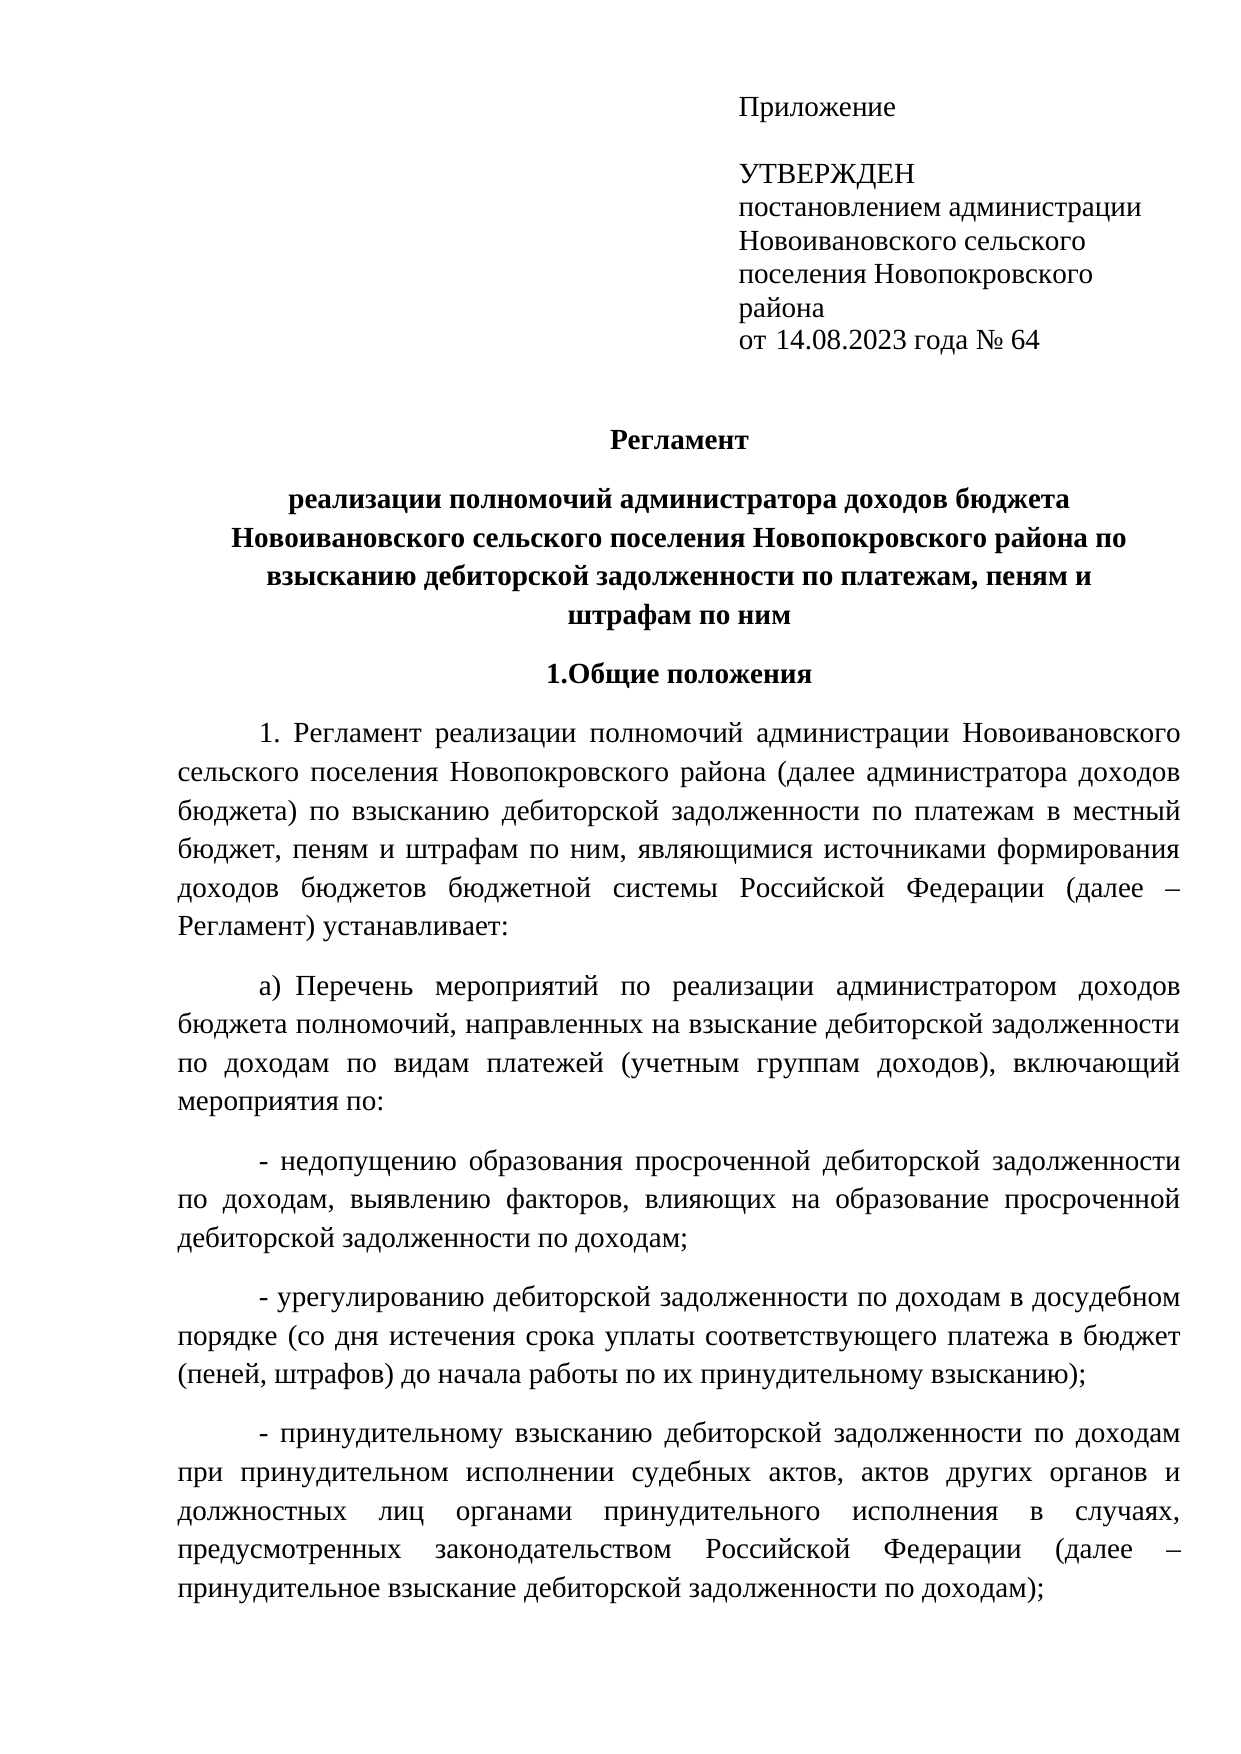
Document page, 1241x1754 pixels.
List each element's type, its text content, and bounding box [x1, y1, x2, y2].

text 1.Общие положения [177, 656, 1181, 690]
text - недопущению образования просроченной дебиторской задолженности по доходам, выявлению факторов, влияющих на образование просроченной дебиторской задолженности по доходам; [177, 1143, 1181, 1253]
text а) Перечень мероприятий по реализации администратором доходов бюджета полномочий, направленных на взыскание дебиторской задолженности по доходам по видам платежей (учетным группам доходов), включающий мероприятия по: [177, 968, 1181, 1117]
text Приложение [738, 89, 1181, 122]
text Новоивановского сельского поселения Новопокровского района [738, 223, 1181, 323]
text реализации полномочий администратора доходов бюджета Новоивановского сельского поселения Новопокровского района по взысканию дебиторской задолженности по платежам, пеням и штрафам по ним [177, 481, 1181, 630]
text от 14.08.2023 года № 64 [177, 323, 1181, 356]
text - принудительному взысканию дебиторской задолженности по доходам при принудительном исполнении судебных актов, актов других органов и должностных лиц органами принудительного исполнения в случаях, предусмотренных законодательством Российской Федерации (далее – принудительное взыскание дебиторской задолженности по доходам); [177, 1416, 1181, 1603]
text постановлением администрации [738, 189, 1181, 223]
text УТВЕРЖДЕН [738, 156, 1181, 189]
text 1. Регламент реализации полномочий администрации Новоивановского сельского поселения Новопокровского района (далее администратора доходов бюджета) по взысканию дебиторской задолженности по платежам в местный бюджет, пеням и штрафам по ним, являющимися источниками формирования доходов бюджетов бюджетной системы Российской Федерации (далее – Регламент) устанавливает: [177, 716, 1181, 942]
text - урегулированию дебиторской задолженности по доходам в досудебном порядке (со дня истечения срока уплаты соответствующего платежа в бюджет (пеней, штрафов) до начала работы по их принудительному взысканию); [177, 1279, 1181, 1390]
text Регламент [177, 422, 1181, 455]
